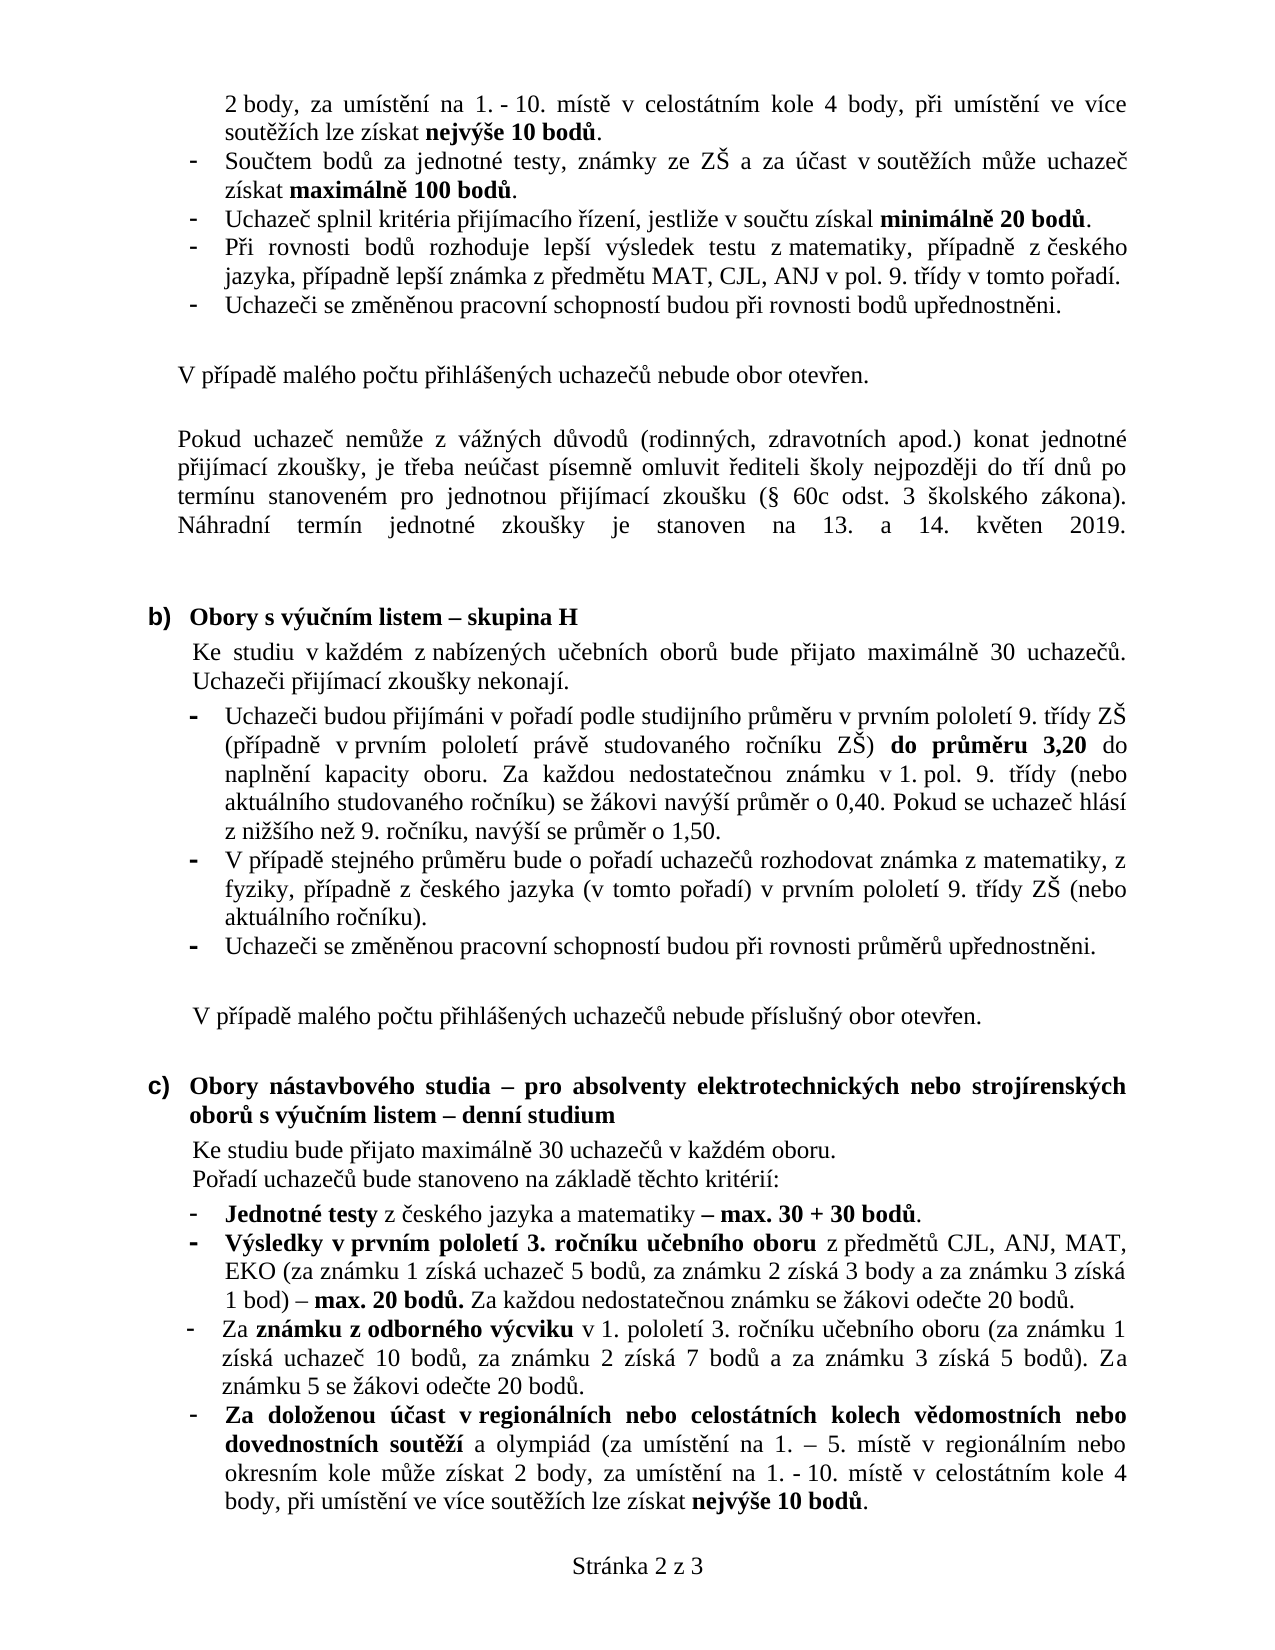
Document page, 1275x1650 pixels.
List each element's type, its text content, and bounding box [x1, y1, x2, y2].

text Pokud uchazeč nemůže z vážných důvodů (rodinných, zdravotních apod.) konat jednotné přijímací zkoušky, je třeba neúčast písemně omluvit řediteli školy nejpozději do tří dnů po termínu stanoveném pro jednotnou přijímací zkoušku (§ 60c odst. 3 školského zákona). Náhradní termín jednotné zkoušky je stanoven na 13. a 14. květen 2019. [177, 424, 1127, 567]
list Jednotné testy z českého jazyka a matematiky – max. 30 + 30 bodů. [189, 1199, 1127, 1228]
list Za známku z odborného výcviku v 1. pololetí 3. ročníku učebního oboru (za známku 1 získá uchazeč 10 bodů, za známku 2 získá 7 bodů a za známku 3 získá 5 bodů). Za známku 5 se žákovi odečte 20 bodů. [186, 1314, 1127, 1400]
list Uchazeči se změněnou pracovní schopností budou při rovnosti bodů upřednostněni. [189, 290, 1127, 319]
list Při rovnosti bodů rozhoduje lepší výsledek testu z matematiky, případně z českého jazyka, případně lepší známka z předmětu MAT, CJL, ANJ v pol. 9. třídy v tomto pořadí. [189, 232, 1127, 290]
text V případě malého počtu přihlášených uchazečů nebude příslušný obor otevřen. [192, 1001, 1127, 1030]
list Součtem bodů za jednotné testy, známky ze ZŠ a za účast v soutěžích může uchazeč získat maximálně 100 bodů. [189, 146, 1127, 204]
list Uchazeč splnil kritéria přijímacího řízení, jestliže v součtu získal minimálně 20 bodů. [189, 204, 1127, 232]
text Ke studiu bude přijato maximálně 30 uchazečů v každém oboru. Pořadí uchazečů bude stanoveno na základě těchto kritérií: [192, 1135, 1127, 1193]
list Obory s výučním listem – skupina H [148, 602, 1127, 631]
list Výsledky v prvním pololetí 3. ročníku učebního oboru z předmětů CJL, ANJ, MAT, EKO (za známku 1 získá uchazeč 5 bodů, za známku 2 získá 3 body a za známku 3 získá 1 bod) – max. 20 bodů. Za každou nedostatečnou známku se žákovi odečte 20 bodů. [189, 1228, 1127, 1314]
list Uchazeči budou přijímáni v pořadí podle studijního průměru v prvním pololetí 9. třídy ZŠ (případně v prvním pololetí právě studovaného ročníku ZŠ) do průměru 3,20 do naplnění kapacity oboru. Za každou nedostatečnou známku v 1. pol. 9. třídy (nebo aktuálního studovaného ročníku) se žákovi navýší průměr o 0,40. Pokud se uchazeč hlásí z nižšího než 9. ročníku, navýší se průměr o 1,50. [189, 701, 1127, 845]
list V případě stejného průměru bude o pořadí uchazečů rozhodovat známka z matematiky, z fyziky, případně z českého jazyka (v tomto pořadí) v prvním pololetí 9. třídy ZŠ (nebo aktuálního ročníku). [189, 845, 1127, 931]
list Za doloženou účast v regionálních nebo celostátních kolech vědomostních nebo dovednostních soutěží a olympiád (za umístění na 1. – 5. místě v regionálním nebo okresním kole může získat 2 body, za umístění na 1. - 10. místě v celostátním kole 4 body, při umístění ve více soutěžích lze získat nejvýše 10 bodů. [189, 1400, 1127, 1515]
list Obory nástavbového studia – pro absolventy elektrotechnických nebo strojírenských oborů s výučním listem – denní studium [148, 1071, 1127, 1129]
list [189, 89, 1127, 146]
text V případě malého počtu přihlášených uchazečů nebude obor otevřen. [177, 360, 1127, 417]
list Uchazeči se změněnou pracovní schopností budou při rovnosti průměrů upřednostněni. [189, 931, 1127, 960]
text Ke studiu v každém z nabízených učebních oborů bude přijato maximálně 30 uchazečů. Uchazeči přijímací zkoušky nekonají. [192, 637, 1127, 695]
